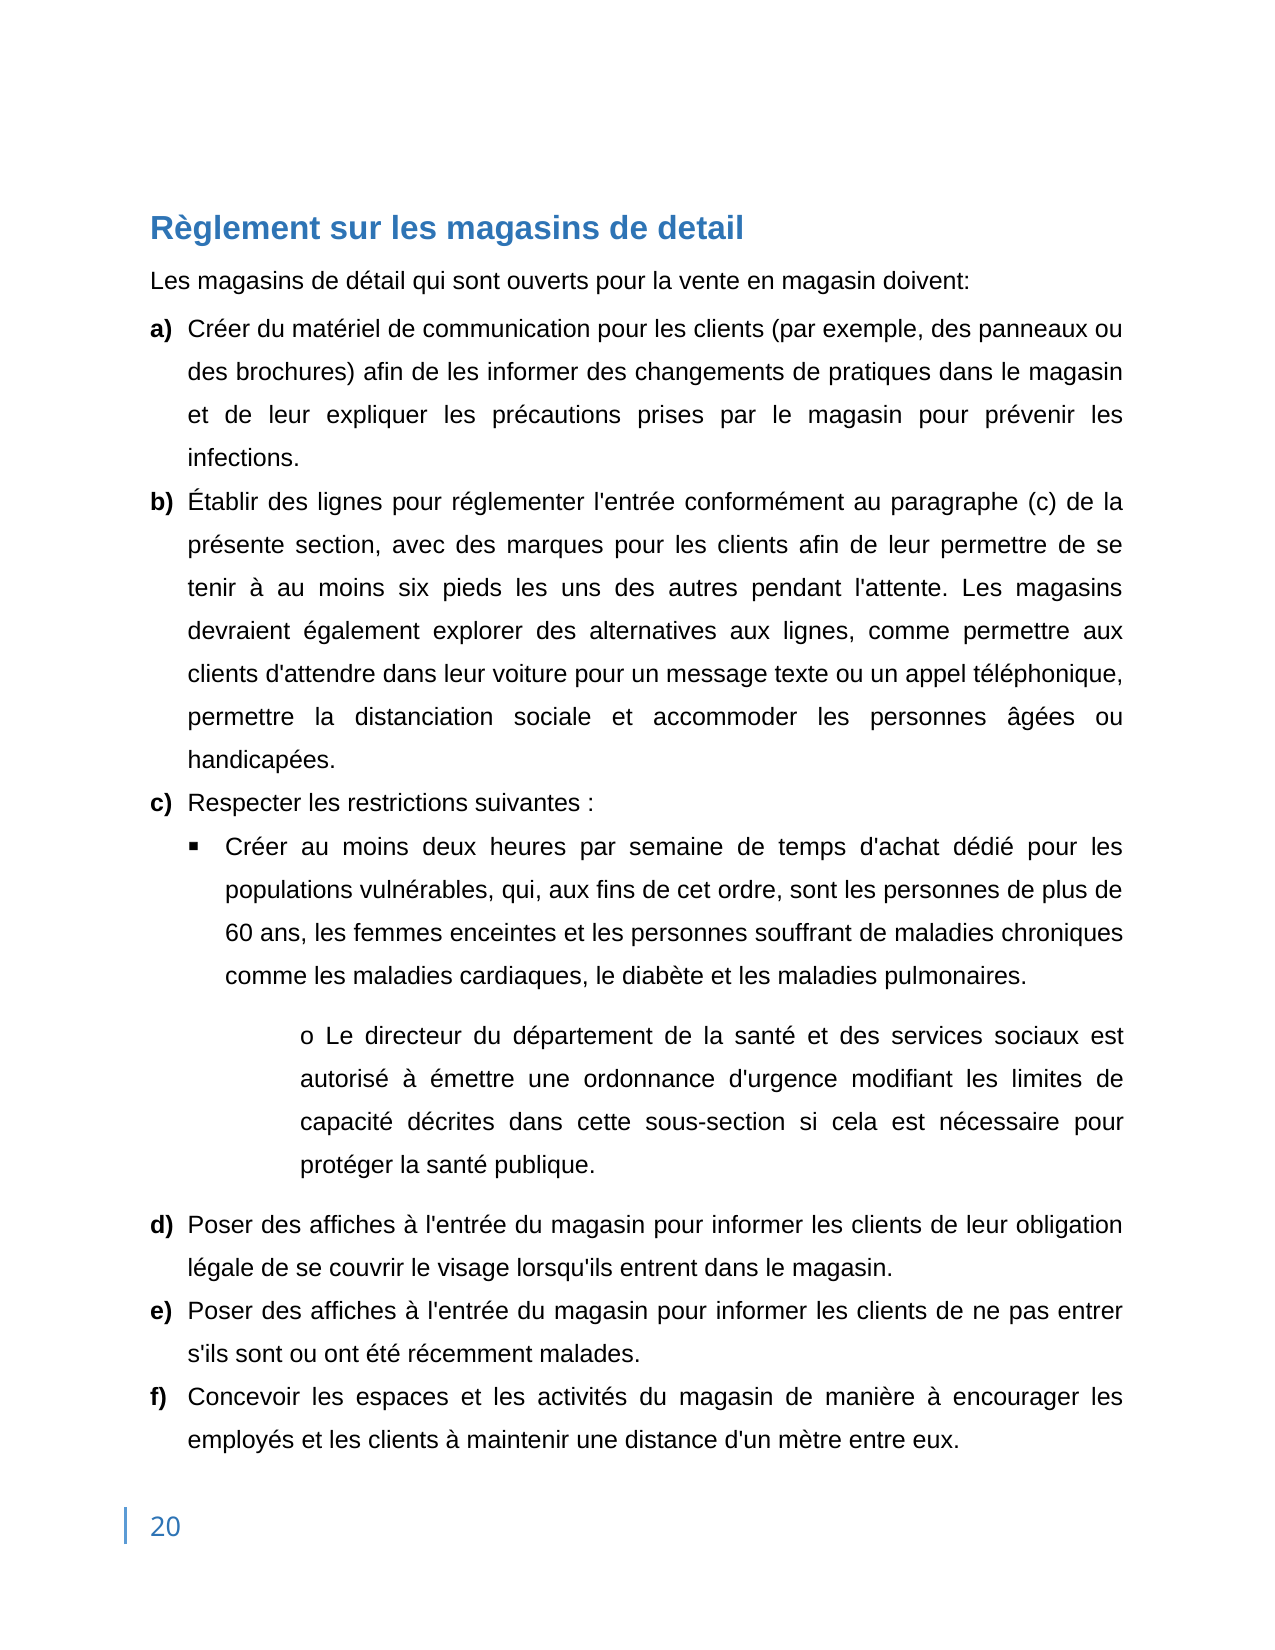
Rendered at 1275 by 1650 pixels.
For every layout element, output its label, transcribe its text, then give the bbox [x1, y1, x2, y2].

list Respecter les restrictions suivantes : [150, 788, 1125, 817]
list Poser des affiches à l'entrée du magasin pour informer les clients de ne pas entrer s'ils sont ou ont été récemment malades. [150, 1296, 1125, 1368]
text o Le directeur du département de la santé et des services sociaux est autorisé à émettre une ordonnance d'urgence modifiant les limites de capacité décrites dans cette sous-section si cela est nécessaire pour protéger la santé publique. [300, 1021, 1125, 1179]
text Les magasins de détail qui sont ouverts pour la vente en magasin doivent: [150, 266, 1125, 295]
list Poser des affiches à l'entrée du magasin pour informer les clients de leur obligation légale de se couvrir le visage lorsqu'ils entrent dans le magasin. [150, 1210, 1125, 1282]
list Concevoir les espaces et les activités du magasin de manière à encourager les employés et les clients à maintenir une distance d'un mètre entre eux. [150, 1382, 1125, 1454]
text Règlement sur les magasins de detail [150, 208, 1125, 247]
list Établir des lignes pour réglementer l'entrée conformément au paragraphe (c) de la présente section, avec des marques pour les clients afin de leur permettre de se tenir à au moins six pieds les uns des autres pendant l'attente. Les magasins devraient également explorer des alternatives aux lignes, comme permettre aux clients d'attendre dans leur voiture pour un message texte ou un appel téléphonique, permettre la distanciation sociale et accommoder les personnes âgées ou handicapées. [150, 486, 1125, 774]
list Créer du matériel de communication pour les clients (par exemple, des panneaux ou des brochures) afin de les informer des changements de pratiques dans le magasin et de leur expliquer les précautions prises par le magasin pour prévenir les infections. [150, 314, 1125, 472]
list Créer au moins deux heures par semaine de temps d'achat dédié pour les populations vulnérables, qui, aux fins de cet ordre, sont les personnes de plus de 60 ans, les femmes enceintes et les personnes souffrant de maladies chroniques comme les maladies cardiaques, le diabète et les maladies pulmonaires. [187, 831, 1125, 990]
